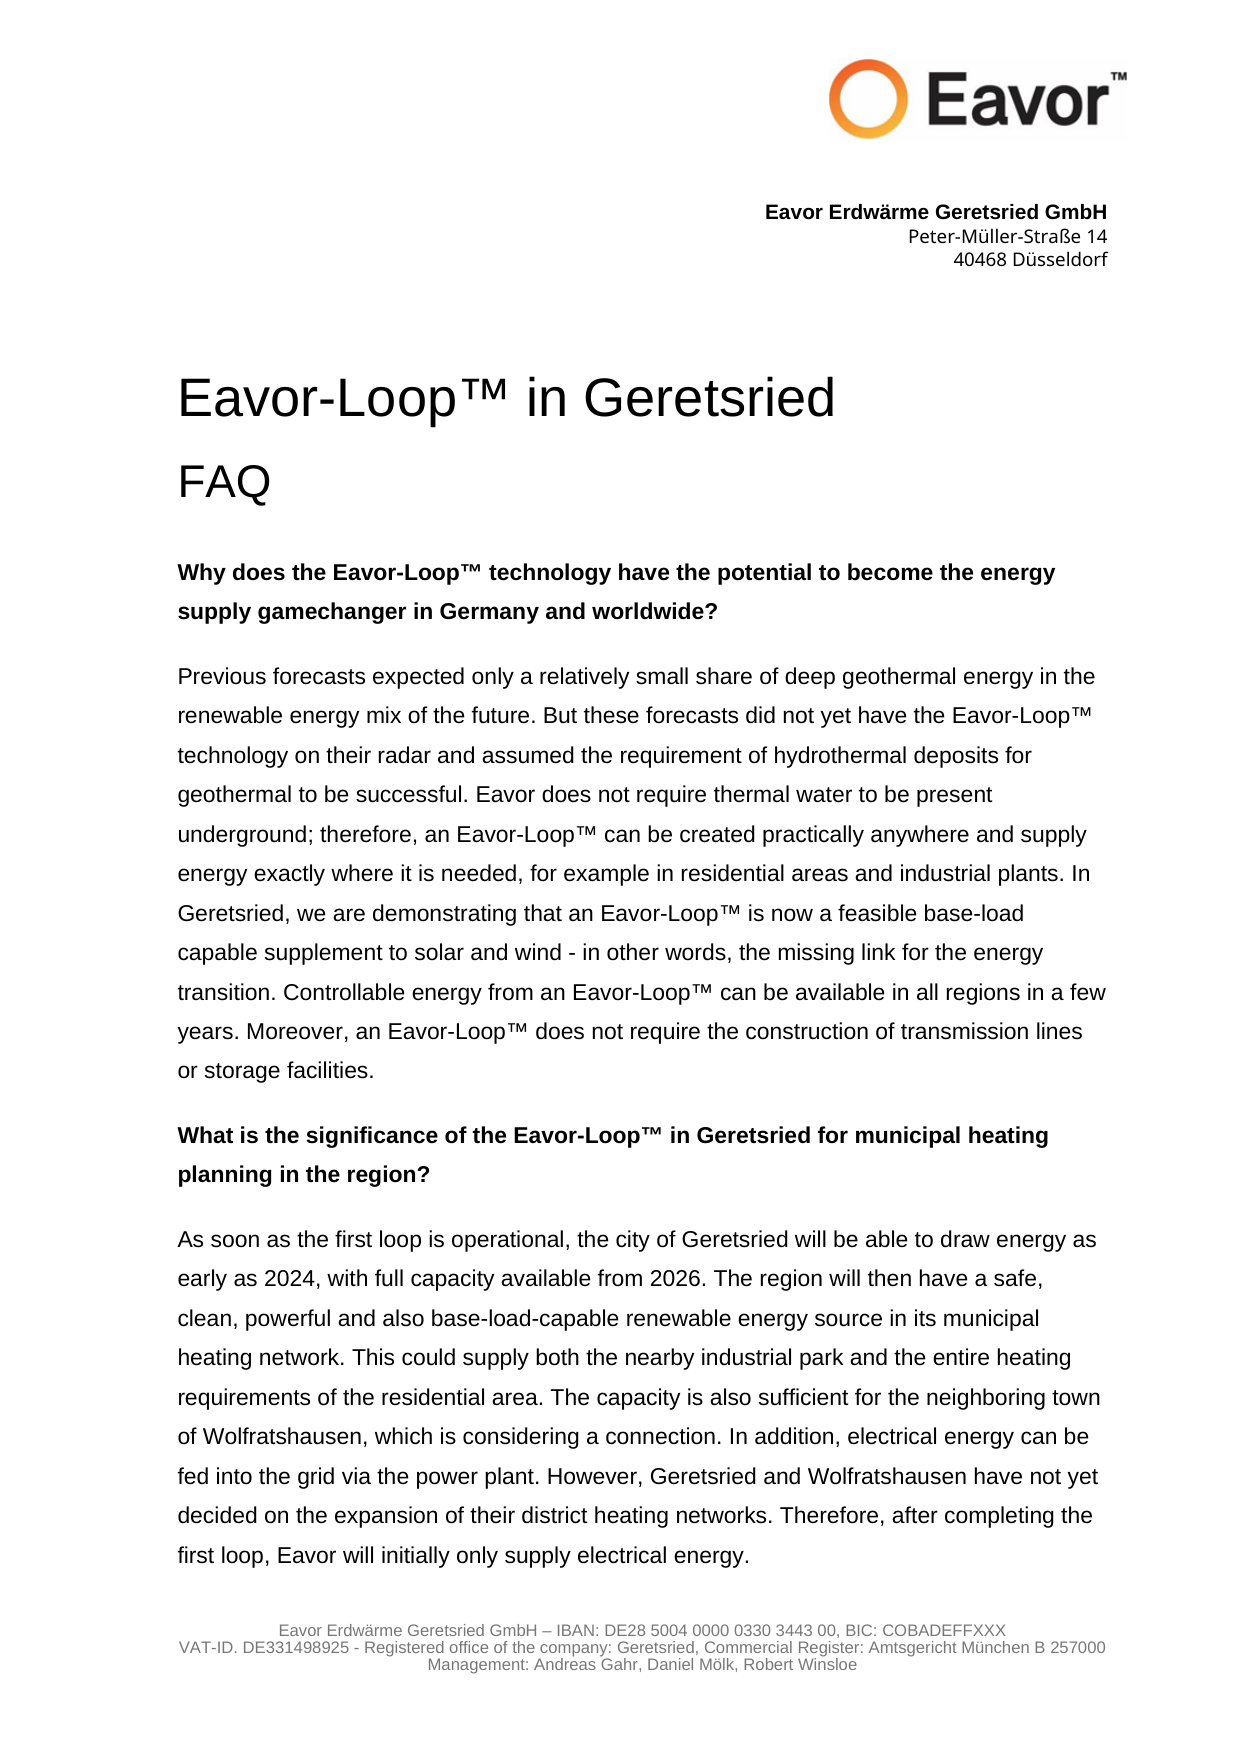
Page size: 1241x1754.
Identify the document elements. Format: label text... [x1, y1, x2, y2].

text Eavor-Loop™ in Geretsried FAQ [177, 366, 1107, 507]
picture [828, 58, 1128, 140]
text Eavor Erdwärme Geretsried GmbH [177, 201, 1107, 224]
text Peter-Müller-Straße 14 [177, 224, 1107, 248]
text Previous forecasts expected only a relatively small share of deep geothermal energy in the renewable energy mix of the future. But these forecasts did not yet have the Eavor-Loop™ technology on their radar and assumed the requirement of hydrothermal deposits for geothermal to be successful. Eavor does not require thermal water to be present underground; therefore, an Eavor-Loop™ can be created practically anywhere and supply energy exactly where it is needed, for example in residential areas and industrial plants. In Geretsried, we are demonstrating that an Eavor-Loop™ is now a feasible base-load capable supplement to solar and wind - in other words, the missing link for the energy transition. Controllable energy from an Eavor-Loop™ can be available in all regions in a few years. Moreover, an Eavor-Loop™ does not require the construction of transmission lines or storage facilities. [177, 663, 1107, 1084]
text What is the significance of the Eavor-Loop™ in Geretsried for municipal heating planning in the region? [177, 1122, 1107, 1188]
text 40468 Düsseldorf [177, 248, 1107, 271]
text As soon as the first loop is operational, the city of Geretsried will be able to draw energy as early as 2024, with full capacity available from 2026. The region will then have a safe, clean, powerful and also base-load-capable renewable energy source in its municipal heating network. This could supply both the nearby industrial park and the entire heating requirements of the residential area. The capacity is also sufficient for the neighboring town of Wolfratshausen, which is considering a connection. In addition, electrical energy can be fed into the grid via the power plant. However, Geretsried and Wolfratshausen have not yet decided on the expansion of their district heating networks. Therefore, after completing the first loop, Eavor will initially only supply electrical energy. [177, 1226, 1107, 1568]
text Why does the Eavor-Loop™ technology have the potential to become the energy supply gamechanger in Germany and worldwide? [177, 559, 1107, 624]
